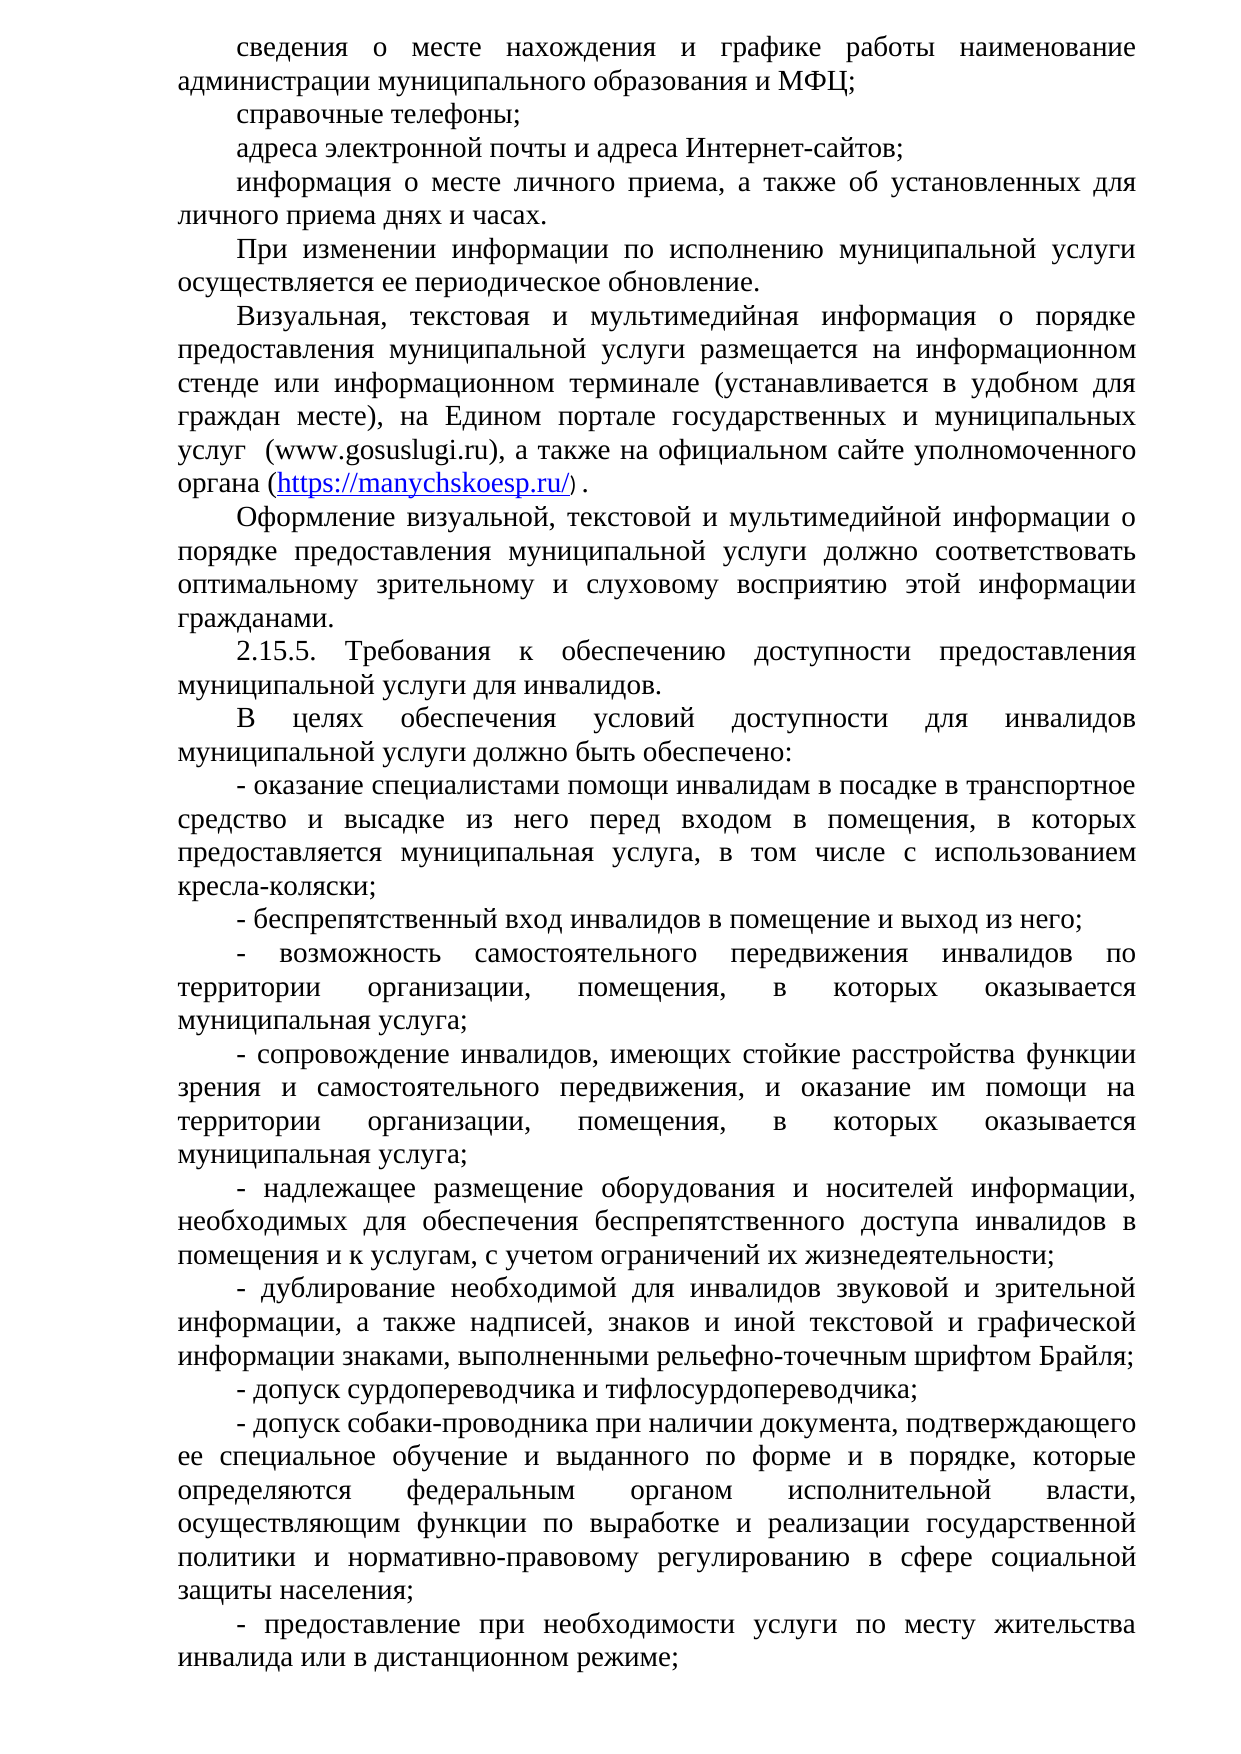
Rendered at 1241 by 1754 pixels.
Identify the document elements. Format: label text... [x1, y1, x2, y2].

text сведения о месте нахождения и графике работы наименование администрации муниципального образования и МФЦ; [177, 29, 1137, 97]
text справочные телефоны; [177, 97, 1137, 130]
text - предоставление при необходимости услуги по месту жительства инвалида или в дистанционном режиме; [177, 1606, 1137, 1673]
text информация о месте личного приема, а также об установленных для личного приема днях и часах. [177, 164, 1137, 231]
text - беспрепятственный вход инвалидов в помещение и выход из него; [177, 902, 1137, 935]
text В целях обеспечения условий доступности для инвалидов муниципальной услуги должно быть обеспечено: [177, 700, 1137, 767]
text - допуск собаки-проводника при наличии документа, подтверждающего ее специальное обучение и выданного по форме и в порядке, которые определяются федеральным органом исполнительной власти, осуществляющим функции по выработке и реализации государственной политики и нормативно-правовому регулированию в сфере социальной защиты населения; [177, 1405, 1137, 1606]
text Оформление визуальной, текстовой и мультимедийной информации о порядке предоставления муниципальной услуги должно соответствовать оптимальному зрительному и слуховому восприятию этой информации гражданами. [177, 499, 1137, 633]
text - надлежащее размещение оборудования и носителей информации, необходимых для обеспечения беспрепятственного доступа инвалидов в помещения и к услугам, с учетом ограничений их жизнедеятельности; [177, 1170, 1137, 1271]
text - дублирование необходимой для инвалидов звуковой и зрительной информации, а также надписей, знаков и иной текстовой и графической информации знаками, выполненными рельефно-точечным шрифтом Брайля; [177, 1271, 1137, 1371]
text При изменении информации по исполнению муниципальной услуги осуществляется ее периодическое обновление. [177, 231, 1137, 298]
text адреса электронной почты и адреса Интернет-сайтов; [177, 130, 1137, 164]
text - сопровождение инвалидов, имеющих стойкие расстройства функции зрения и самостоятельного передвижения, и оказание им помощи на территории организации, помещения, в которых оказывается муниципальная услуга; [177, 1036, 1137, 1170]
text - возможность самостоятельного передвижения инвалидов по территории организации, помещения, в которых оказывается муниципальная услуга; [177, 935, 1137, 1036]
text - допуск сурдопереводчика и тифлосурдопереводчика; [177, 1371, 1137, 1405]
text 2.15.5. Требования к обеспечению доступности предоставления муниципальной услуги для инвалидов. [177, 633, 1137, 700]
text - оказание специалистами помощи инвалидам в посадке в транспортное средство и высадке из него перед входом в помещения, в которых предоставляется муниципальная услуга, в том числе с использованием кресла-коляски; [177, 767, 1137, 902]
text Визуальная, текстовая и мультимедийная информация о порядке предоставления муниципальной услуги размещается на информационном стенде или информационном терминале (устанавливается в удобном для граждан месте), на Едином портале государственных и муниципальных услуг (www.gosuslugi.ru), а также на официальном сайте уполномоченного органа (https://manychskoesp.ru/) . [177, 298, 1137, 499]
